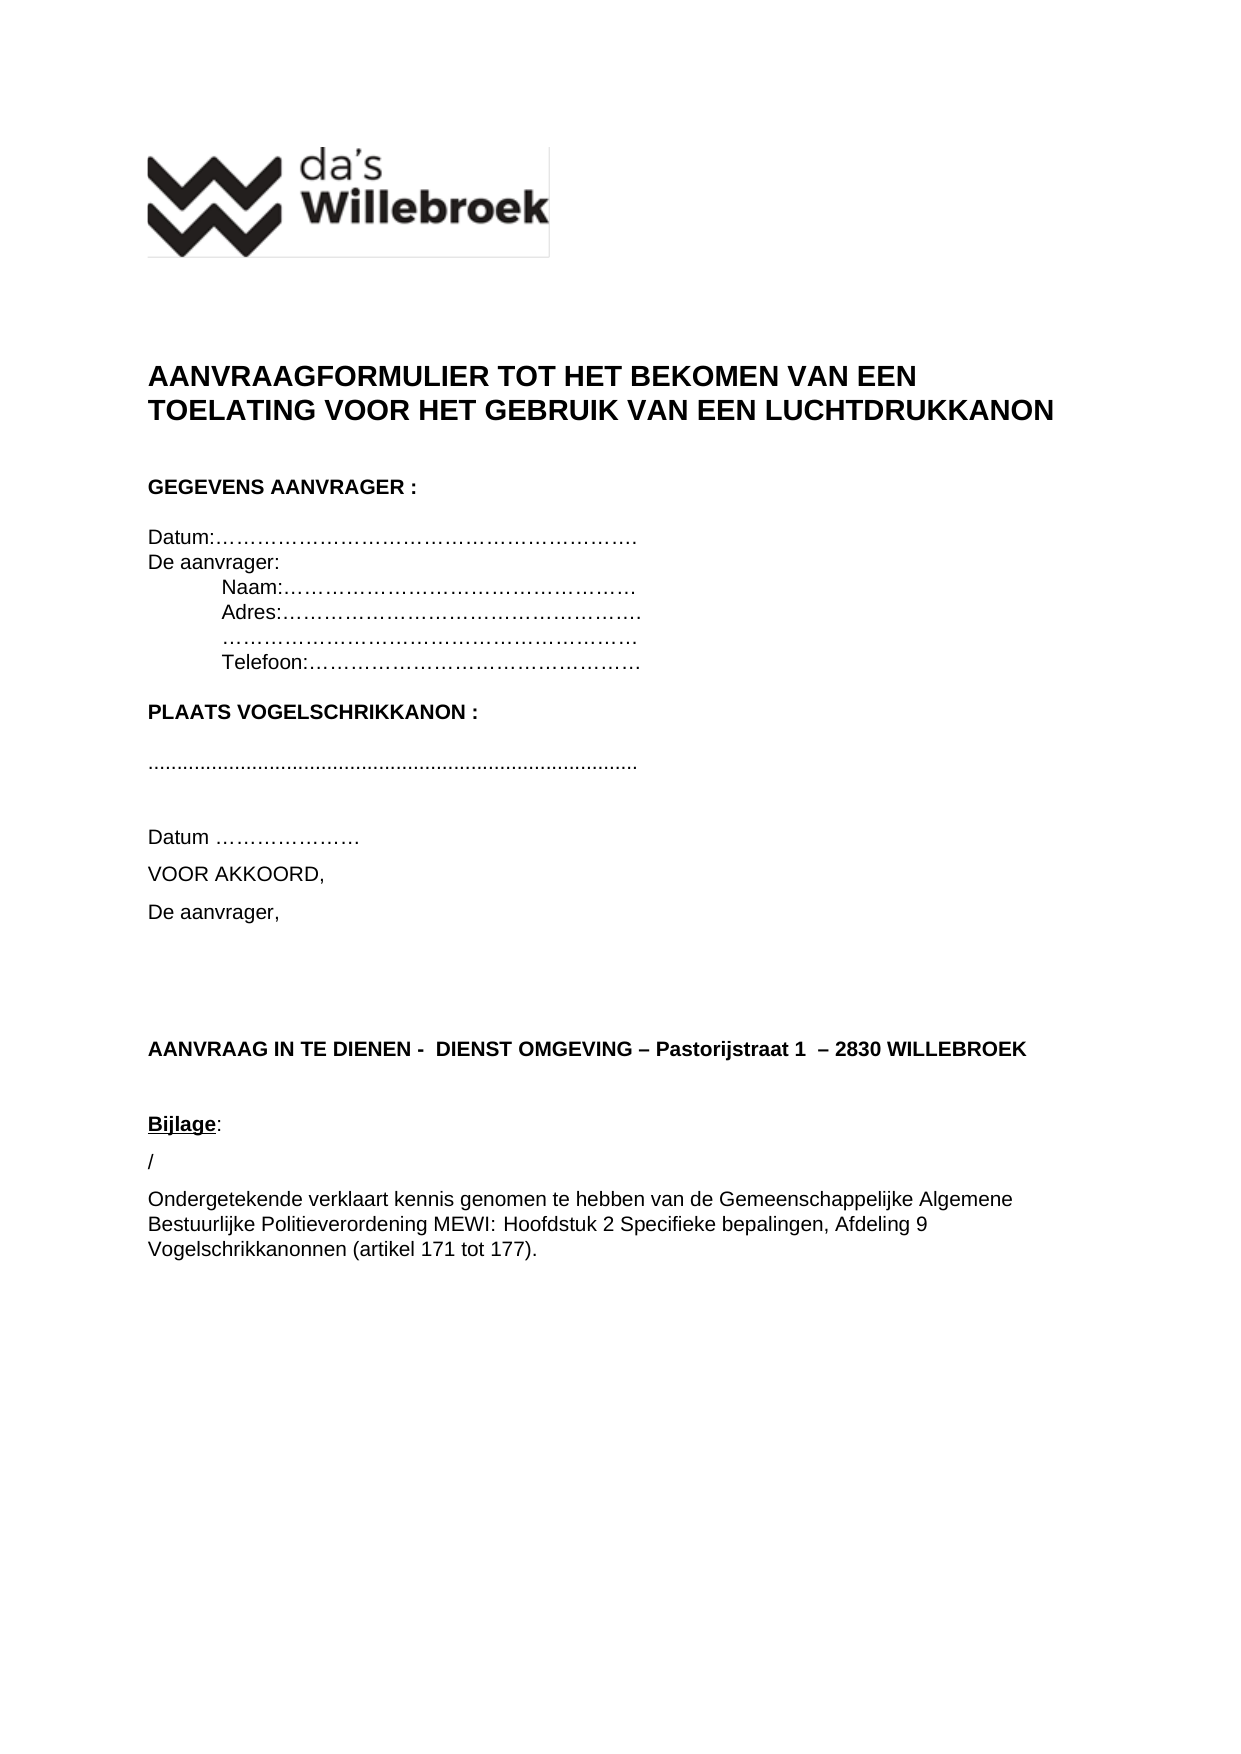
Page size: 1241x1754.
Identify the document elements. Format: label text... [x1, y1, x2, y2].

text De aanvrager: [148, 549, 1093, 574]
text Adres:……………………………………………. [221, 599, 1093, 624]
text Naam:…………………………………………… [221, 574, 1093, 599]
text PLAATS VOGELSCHRIKKANON : [148, 699, 1093, 724]
text AANVRAAGFORMULIER TOT HET BEKOMEN VAN EEN TOELATING VOOR HET GEBRUIK VAN EEN LUCHTDRUKKANON [148, 359, 1093, 426]
text Bijlage: [148, 1112, 1093, 1137]
text …………………………………………………… [221, 624, 1093, 649]
text GEGEVENS AANVRAGER : [148, 474, 1093, 499]
text VOOR AKKOORD, [148, 862, 1093, 887]
text Telefoon:………………………………………… [221, 649, 1093, 674]
text Datum ………………… [148, 824, 1093, 849]
text AANVRAAG IN TE DIENEN - DIENST OMGEVING – Pastorijstraat 1 – 2830 WILLEBROEK [148, 1037, 1093, 1062]
text Ondergetekende verklaart kennis genomen te hebben van de Gemeenschappelijke Algemene Bestuurlijke Politieverordening MEWI: Hoofdstuk 2 Specifieke bepalingen, Afdeling 9 Vogelschrikkanonnen (artikel 171 tot 177). [148, 1187, 1093, 1262]
text Datum:……………………………………………………. [148, 524, 1093, 549]
picture [147, 147, 551, 259]
text / [148, 1149, 1093, 1174]
text De aanvrager, [148, 899, 1093, 924]
text ..................................................................................... [148, 749, 1093, 774]
